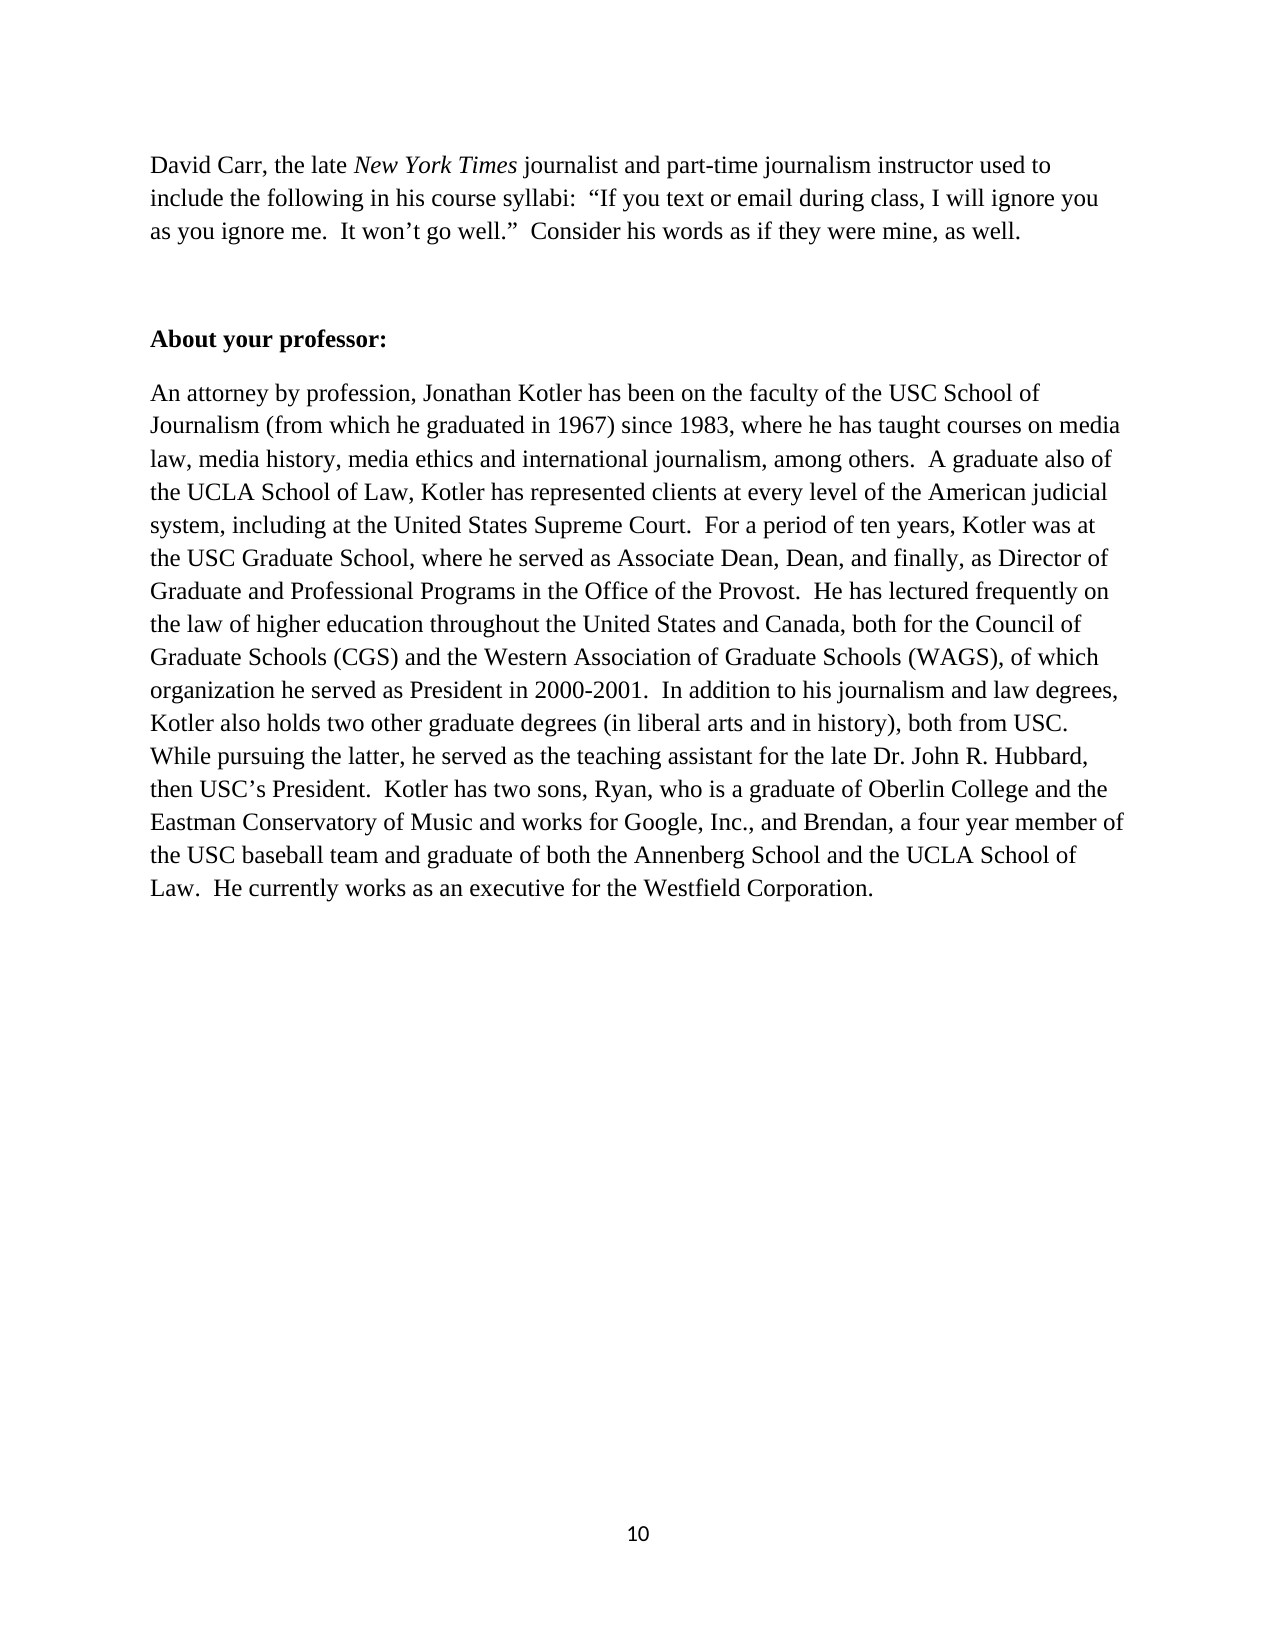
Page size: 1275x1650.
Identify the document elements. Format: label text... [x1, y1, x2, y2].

text An attorney by profession, Jonathan Kotler has been on the faculty of the USC School of Journalism (from which he graduated in 1967) since 1983, where he has taught courses on media law, media history, media ethics and international journalism, among others. A graduate also of the UCLA School of Law, Kotler has represented clients at every level of the American judicial system, including at the United States Supreme Court. For a period of ten years, Kotler was at the USC Graduate School, where he served as Associate Dean, Dean, and finally, as Director of Graduate and Professional Programs in the Office of the Provost. He has lectured frequently on the law of higher education throughout the United States and Canada, both for the Council of Graduate Schools (CGS) and the Western Association of Graduate Schools (WAGS), of which organization he served as President in 2000-2001. In addition to his journalism and law degrees, Kotler also holds two other graduate degrees (in liberal arts and in history), both from USC. While pursuing the latter, he served as the teaching assistant for the late Dr. John R. Hubbard, then USC’s President. Kotler has two sons, Ryan, who is a graduate of Oberlin College and the Eastman Conservatory of Music and works for Google, Inc., and Brendan, a four year member of the USC baseball team and graduate of both the Annenberg School and the UCLA School of Law. He currently works as an executive for the Westfield Corporation. [150, 378, 1125, 902]
text About your professor: [150, 324, 1125, 352]
text David Carr, the late New York Times journalist and part-time journalism instructor used to include the following in his course syllabi: “If you text or email during class, I will ignore you as you ignore me. It won’t go well.” Consider his words as if they were mine, as well. [150, 150, 1125, 245]
